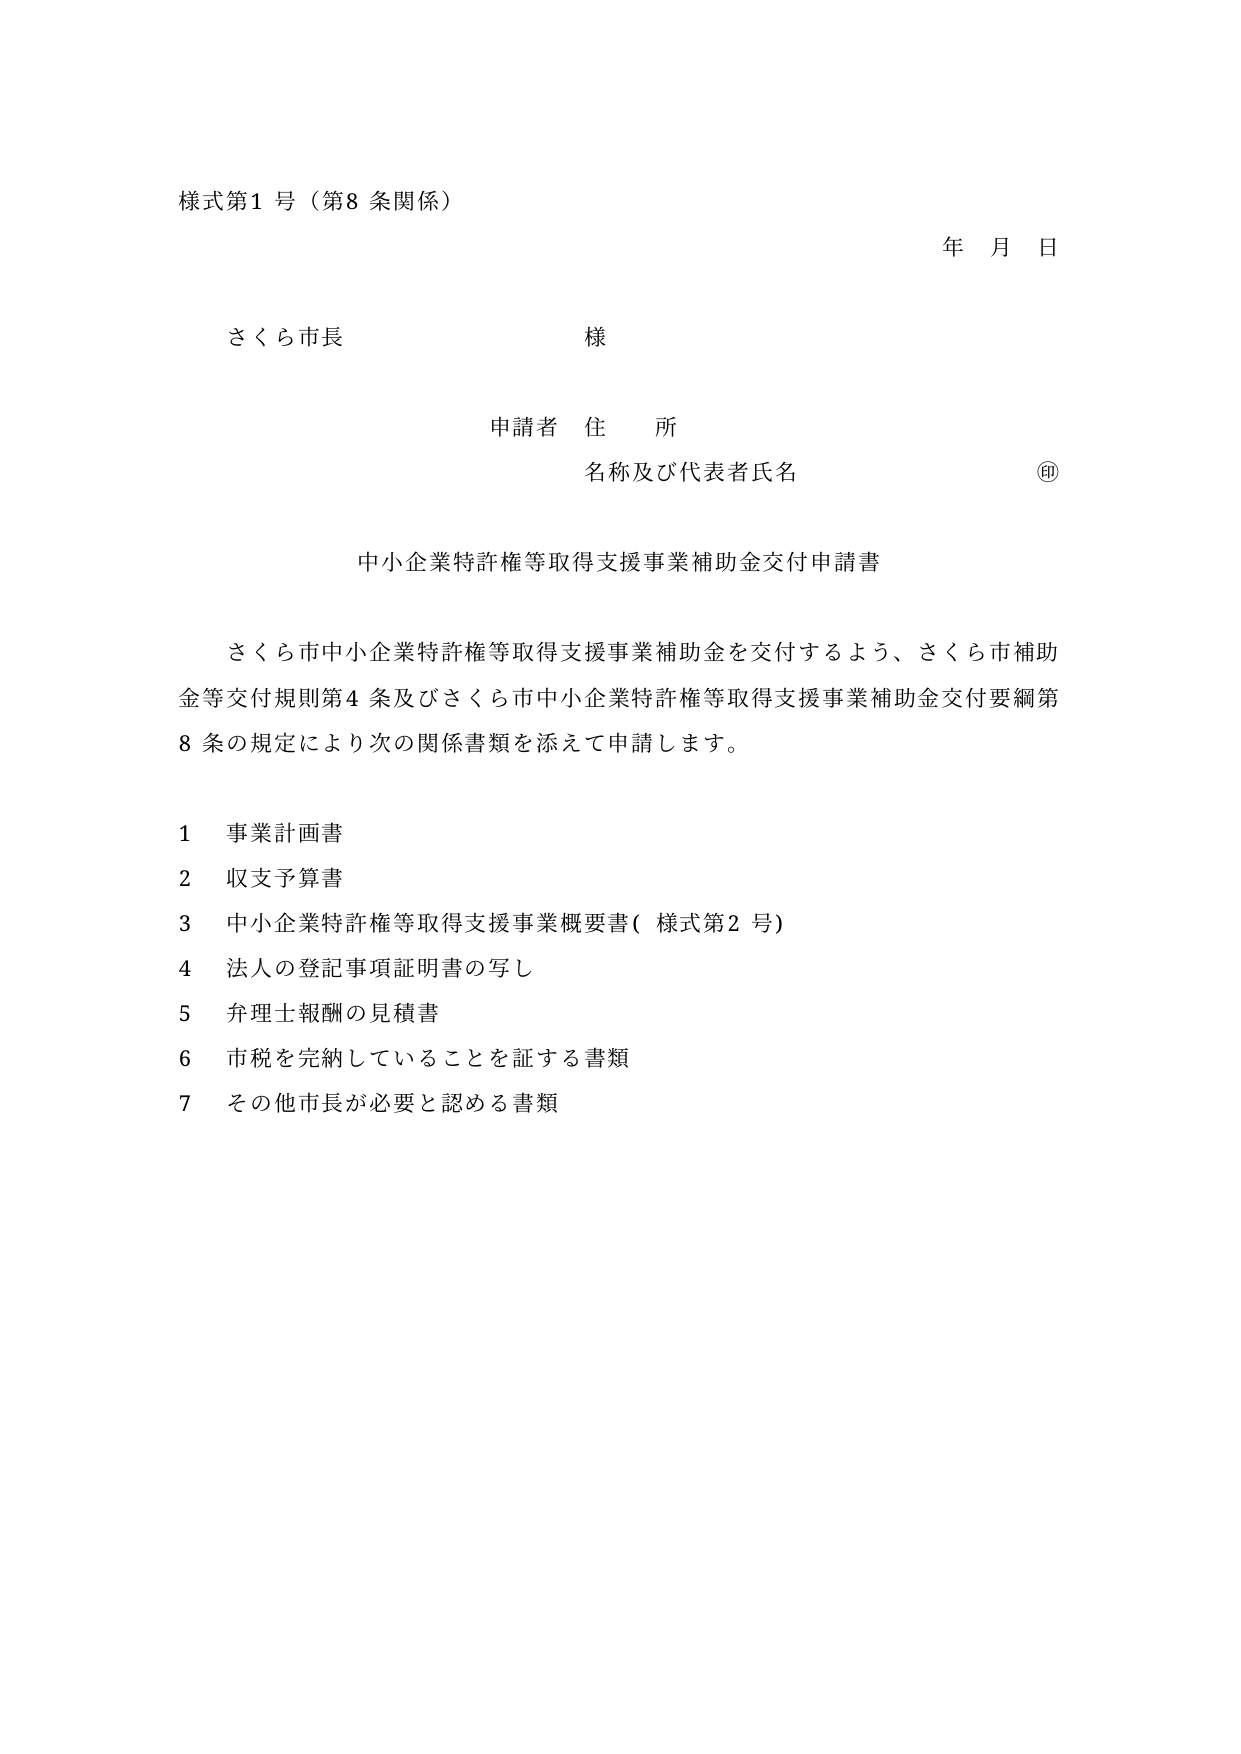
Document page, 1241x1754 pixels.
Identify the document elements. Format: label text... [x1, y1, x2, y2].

text 中小企業特許権等取得支援事業補助金交付申請書 [179, 539, 1061, 584]
text 年 月 日 [179, 223, 1061, 268]
text 名称及び代表者氏名 ㊞ [179, 448, 1061, 493]
text 5 弁理士報酬の見積書 [179, 990, 1061, 1035]
text さくら市長 様 [179, 313, 1061, 358]
text 4 法人の登記事項証明書の写し [179, 944, 1061, 990]
text 7 その他市長が必要と認める書類 [179, 1080, 1061, 1125]
text 申請者 住 所 [179, 403, 1061, 448]
text 2 収支予算書 [179, 854, 1061, 899]
text 3 中小企業特許権等取得支援事業概要書(様式第2号) [179, 899, 1061, 944]
text さくら市中小企業特許権等取得支援事業補助金を交付するよう、さくら市補助金等交付規則第4条及びさくら市中小企業特許権等取得支援事業補助金交付要綱第8条の規定により次の関係書類を添えて申請します。 [179, 629, 1061, 764]
text 様式第1号（第8条関係） [179, 178, 1061, 223]
text 1 事業計画書 [179, 809, 1061, 854]
text 6 市税を完納していることを証する書類 [179, 1035, 1061, 1080]
